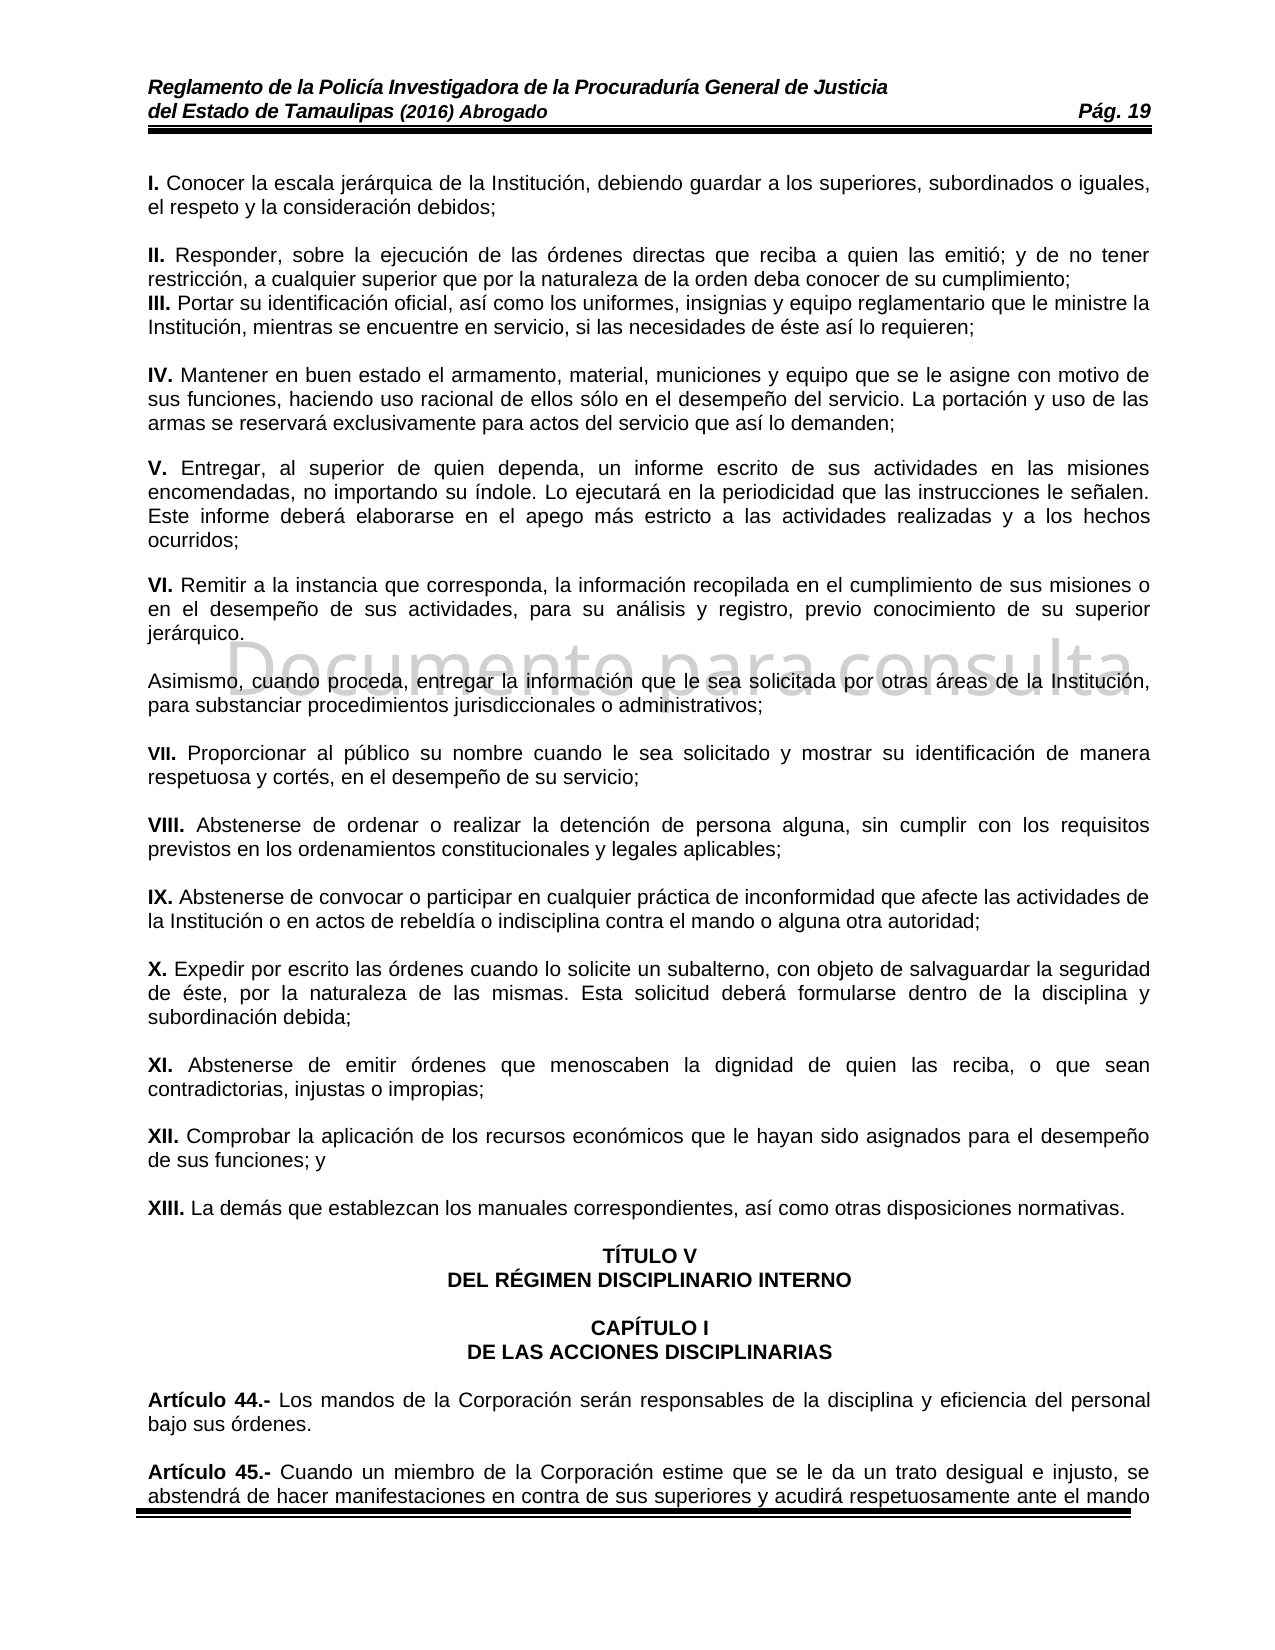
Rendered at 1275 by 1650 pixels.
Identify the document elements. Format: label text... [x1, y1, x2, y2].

text IV. Mantener en buen estado el armamento, material, municiones y equipo que se le asigne con motivo de sus funciones, haciendo uso racional de ellos sólo en el desempeño del servicio. La portación y uso de las armas se reservará exclusivamente para actos del servicio que así lo demanden; [148, 362, 1152, 434]
text IX. Abstenerse de convocar o participar en cualquier práctica de inconformidad que afecte las actividades de la Institución o en actos de rebeldía o indisciplina contra el mando o alguna otra autoridad; [148, 885, 1152, 933]
text CAPÍTULO I [148, 1316, 1152, 1340]
text VI. Remitir a la instancia que corresponda, la información recopilada en el cumplimiento de sus misiones o en el desempeño de sus actividades, para su análisis y registro, previo conocimiento de su superior jerárquico. [148, 573, 1152, 645]
text V. Entregar, al superior de quien dependa, un informe escrito de sus actividades en las misiones encomendadas, no importando su índole. Lo ejecutará en la periodicidad que las instrucciones le señalen. Este informe deberá elaborarse en el apego más estricto a las actividades realizadas y a los hechos ocurridos; [148, 456, 1152, 552]
text X. Expedir por escrito las órdenes cuando lo solicite un subalterno, con objeto de salvaguardar la seguridad de éste, por la naturaleza de las mismas. Esta solicitud deberá formularse dentro de la disciplina y subordinación debida; [148, 957, 1152, 1028]
text TÍTULO V [148, 1244, 1152, 1268]
text DEL RÉGIMEN DISCIPLINARIO INTERNO [148, 1268, 1152, 1292]
text XI. Abstenerse de emitir órdenes que menoscaben la dignidad de quien las reciba, o que sean contradictorias, injustas o impropias; [148, 1052, 1152, 1100]
text VII. Proporcionar al público su nombre cuando le sea solicitado y mostrar su identificación de manera respetuosa y cortés, en el desempeño de su servicio; [148, 741, 1152, 789]
text Artículo 44.- Los mandos de la Corporación serán responsables de la disciplina y eficiencia del personal bajo sus órdenes. [148, 1388, 1152, 1436]
text XIII. La demás que establezcan los manuales correspondientes, así como otras disposiciones normativas. [148, 1196, 1152, 1220]
text VIII. Abstenerse de ordenar o realizar la detención de persona alguna, sin cumplir con los requisitos previstos en los ordenamientos constitucionales y legales aplicables; [148, 813, 1152, 861]
text III. Portar su identificación oficial, así como los uniformes, insignias y equipo reglamentario que le ministre la Institución, mientras se encuentre en servicio, si las necesidades de éste así lo requieren; [148, 291, 1152, 338]
text DE LAS ACCIONES DISCIPLINARIAS [148, 1340, 1152, 1364]
text I. Conocer la escala jerárquica de la Institución, debiendo guardar a los superiores, subordinados o iguales, el respeto y la consideración debidos; [148, 171, 1152, 219]
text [148, 1460, 1152, 1508]
text XII. Comprobar la aplicación de los recursos económicos que le hayan sido asignados para el desempeño de sus funciones; y [148, 1124, 1152, 1172]
text II. Responder, sobre la ejecución de las órdenes directas que reciba a quien las emitió; y de no tener restricción, a cualquier superior que por la naturaleza de la orden deba conocer de su cumplimiento; [148, 243, 1152, 291]
text Asimismo, cuando proceda, entregar la información que le sea solicitada por otras áreas de la Institución, para substanciar procedimientos jurisdiccionales o administrativos; [148, 669, 1152, 717]
